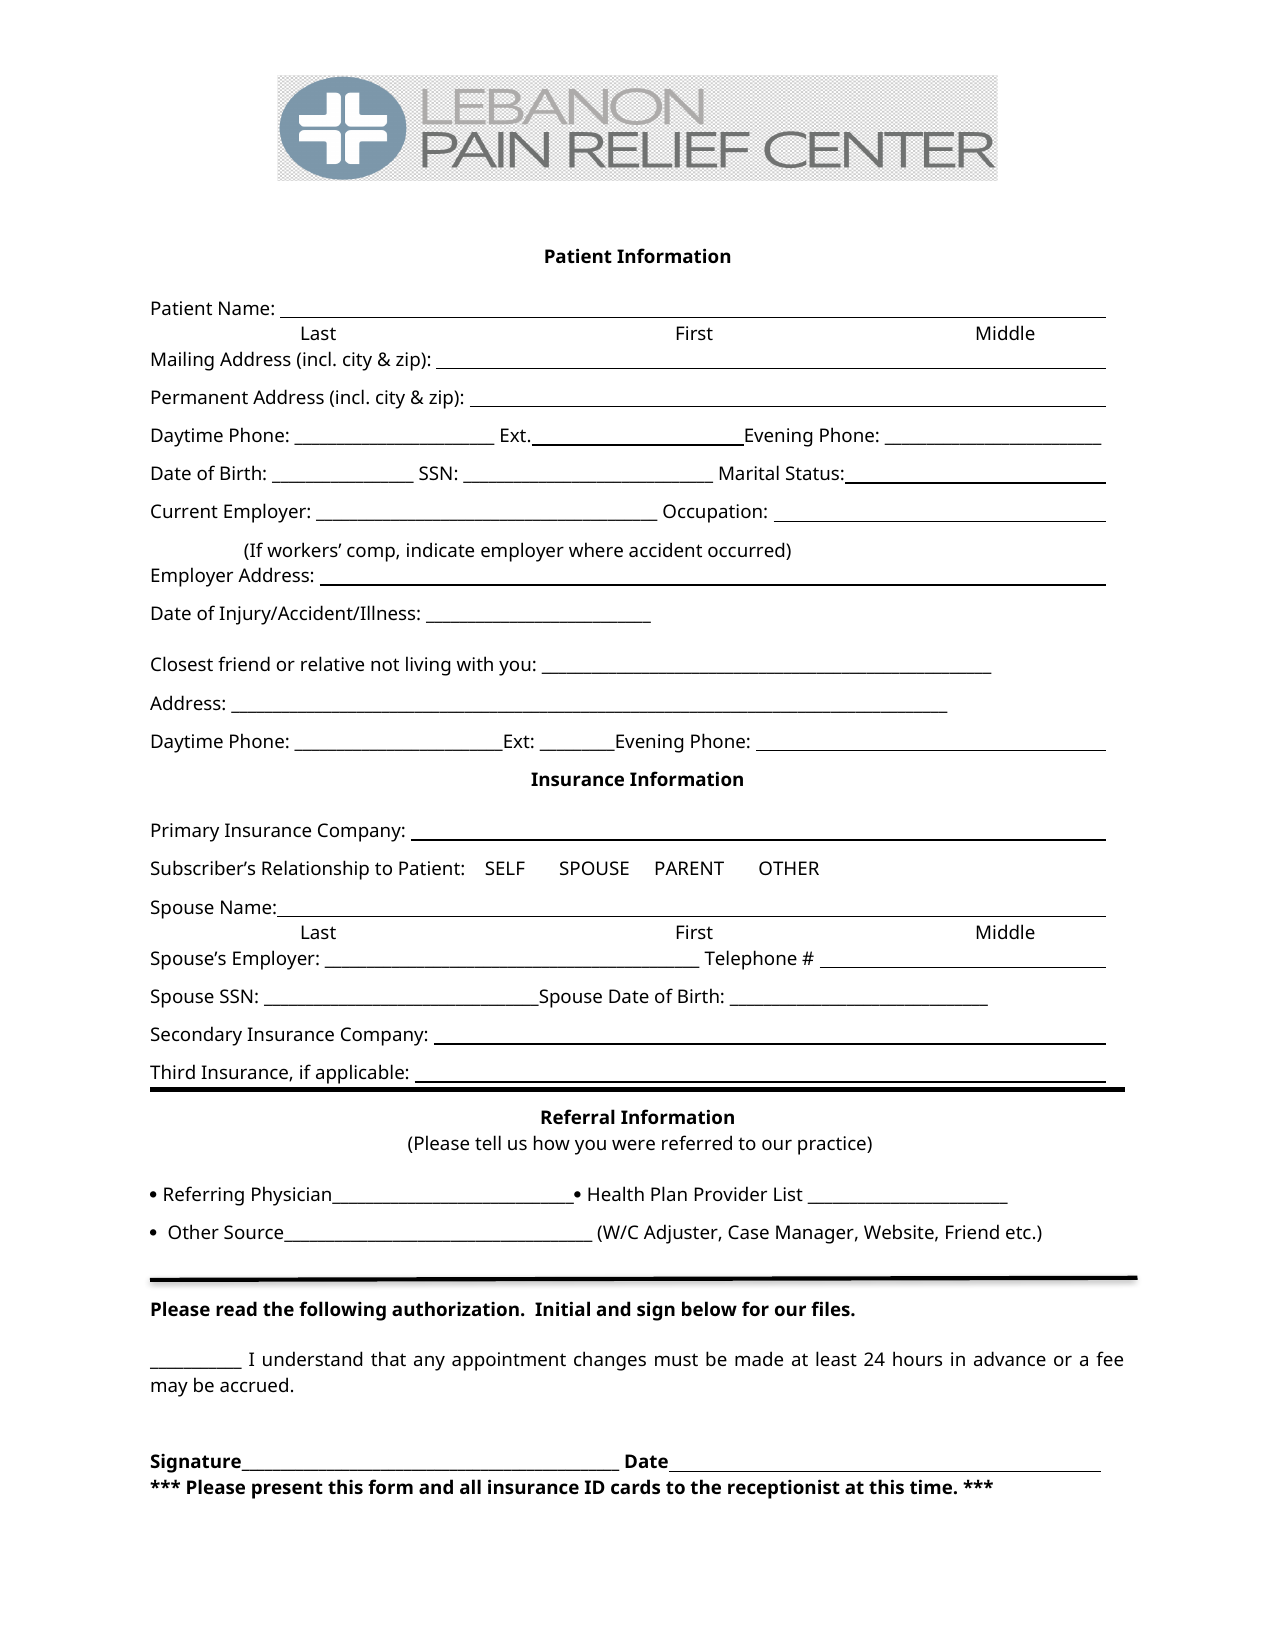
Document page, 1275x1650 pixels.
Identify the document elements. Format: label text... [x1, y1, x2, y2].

text (If workers’ comp, indicate employer where accident occurred) [150, 537, 1125, 562]
text Date of Birth: _________________ : ______________________________ Marital Status: [150, 461, 1125, 486]
text Referring Physician_____________________________ Health Plan Provider List ________________________ [150, 1181, 1125, 1207]
text Last First Middle [150, 919, 1125, 945]
text Patient Information [150, 244, 1125, 269]
text Secondary Insurance Company: [150, 1021, 1125, 1047]
text Daytime Phone: ________________________ Ext. Evening Phone: __________________________ [150, 422, 1125, 448]
text Address: ______________________________________________________________________________________ [150, 690, 1125, 716]
text Spouse’s Employer: _____________________________________________ Telephone # [150, 945, 1125, 971]
subtitle (Please tell us how you were referred to our practice) [150, 1130, 1125, 1156]
text Permanent Address (incl. city & zip): [150, 384, 1125, 409]
text Other Source_____________________________________ (W/C Adjuster, Case Manager, Website, Friend etc.) [150, 1219, 1125, 1245]
text *** Please present this form and all insurance ID cards to the receptionist at this time. *** [150, 1474, 1125, 1500]
text Primary Insurance Company: [150, 817, 1125, 843]
text Subscriber’s Relationship to Patient: SELF SPOUSE PARENT OTHER [150, 856, 1125, 881]
text Patient Name: [150, 295, 1125, 320]
text Closest friend or relative not living with you: ______________________________________________________ [150, 652, 1125, 677]
picture [277, 75, 998, 181]
text Please read the following authorization. Initial and sign below for our files. [150, 1296, 1125, 1321]
text Employer Address: [150, 562, 1125, 588]
text Daytime Phone: _________________________Ext: _________Evening Phone: [150, 728, 1125, 754]
text Signature_________________________________________________ Date [150, 1449, 1125, 1474]
text Current Employer: _________________________________________ Occupation: [150, 499, 1125, 524]
text Mailing Address (incl. city & zip): [150, 346, 1125, 371]
text Third Insurance, if applicable: [150, 1060, 1125, 1087]
subtitle Insurance Information [150, 766, 1125, 792]
text Spouse Name: [150, 894, 1125, 919]
subtitle Referral Information [150, 1105, 1125, 1130]
text Last First Middle [150, 320, 1125, 346]
text Date of Injury/Accident/Illness: ___________________________ [150, 601, 1125, 626]
text ___________ I understand that any appointment changes must be made at least 24 hours in advance or a fee may be accrued. [150, 1347, 1125, 1398]
text Spouse : _________________________________Spouse Date of Birth: _______________________________ [150, 983, 1125, 1009]
